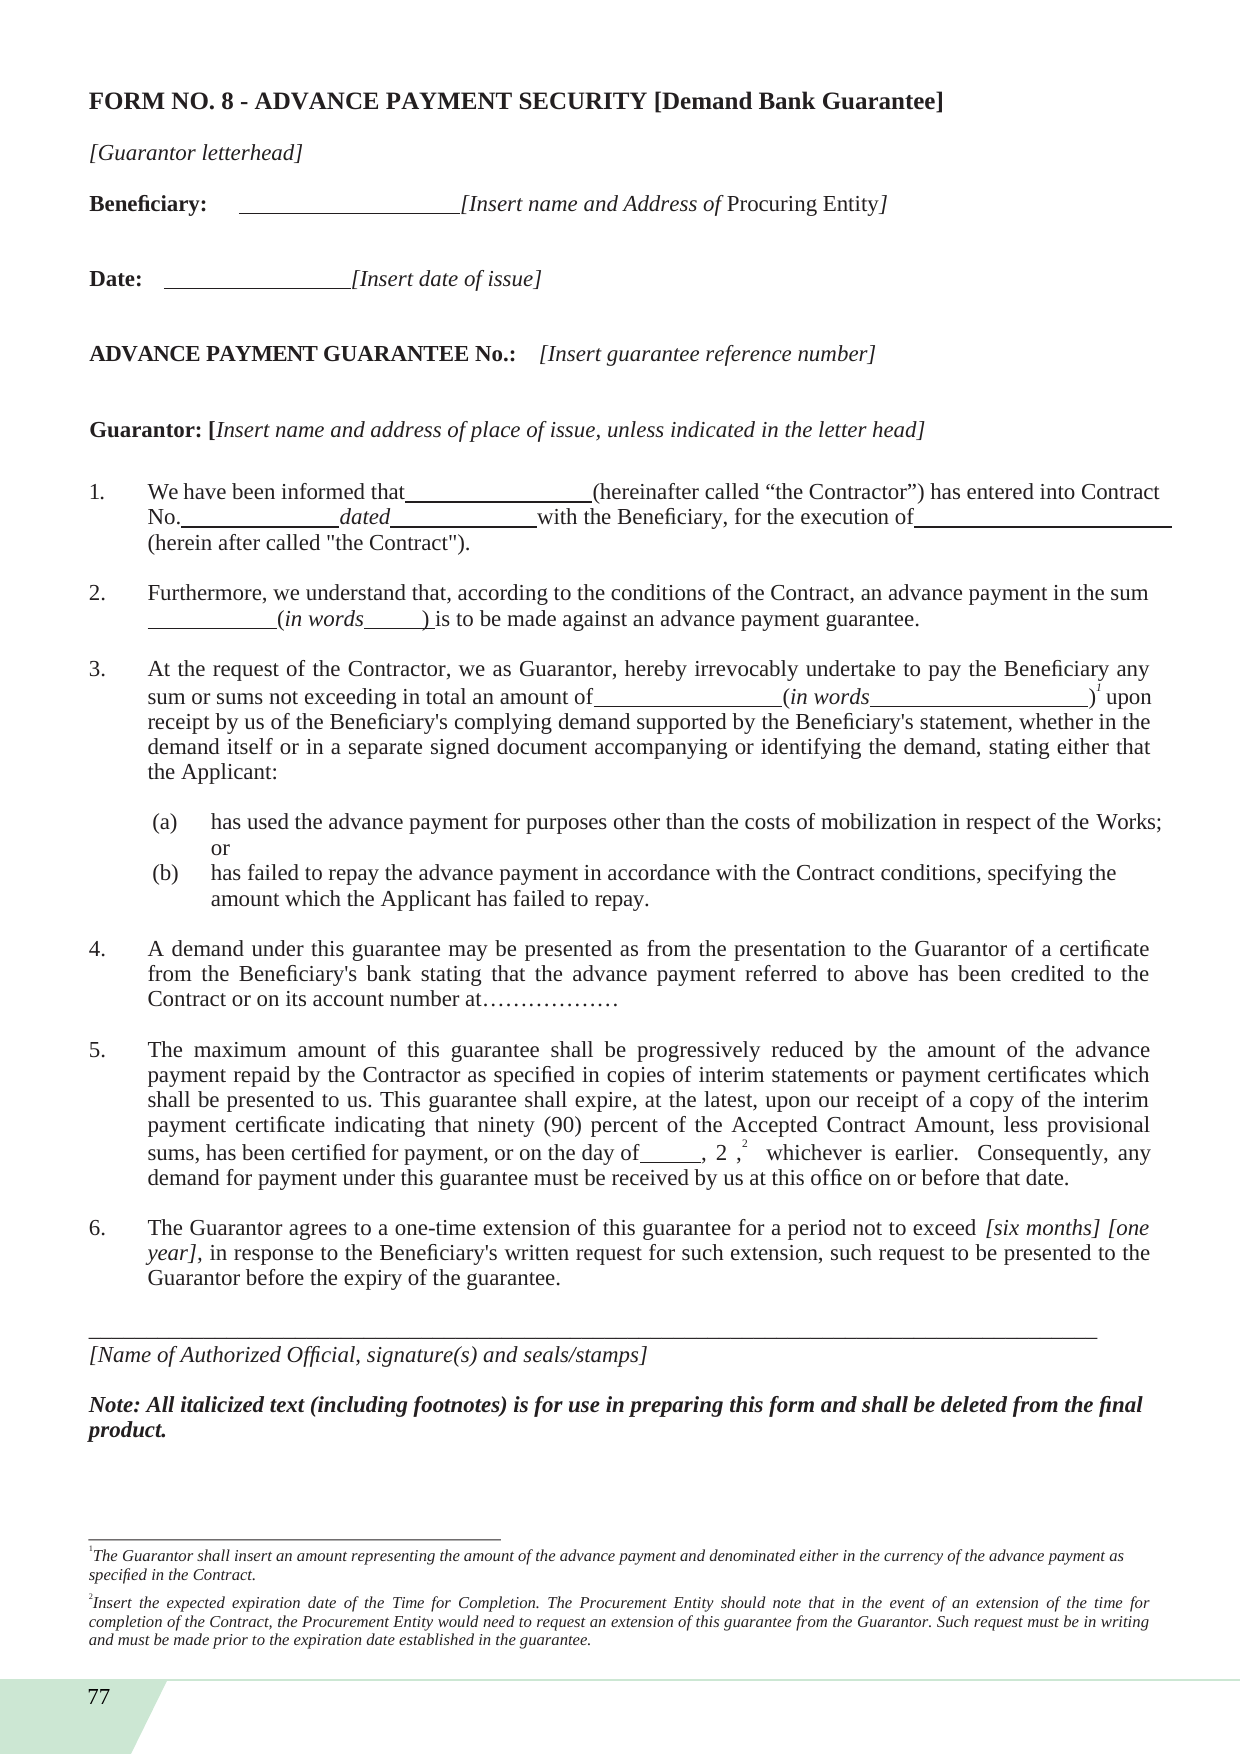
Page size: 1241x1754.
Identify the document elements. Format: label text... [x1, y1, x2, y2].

list Furthermore, we understand that, according to the conditions of the Contract, an advance payment in the sum [89, 580, 1184, 606]
list At the request of the Contractor, we as Guarantor, hereby irrevocably undertake to pay the Beneﬁciary any sum or sums not exceeding in total an amount of (in words )1 upon receipt by us of the Beneﬁciary's complying demand supported by the Beneﬁciary's statement, whether in the demand itself or in a separate signed document accompanying or identifying the demand, stating either that the Applicant: [89, 657, 1152, 785]
list The Guarantor agrees to a one-time extension of this guarantee for a period not to exceed [six months] [one year], in response to the Beneﬁciary's written request for such extension, such request to be presented to the Guarantor before the expiry of the guarantee. [89, 1216, 1152, 1291]
list We have been informed that (hereinafter called “the Contractor”) has entered into Contract No. dated with the Beneﬁciary, for the execution of (herein after called "the Contract"). [89, 480, 1172, 555]
list A demand under this guarantee may be presented as from the presentation to the Guarantor of a certiﬁcate from the Beneﬁciary's bank stating that the advance payment referred to above has been credited to the Contract or on its account number at……………… [89, 936, 1152, 1012]
text [Name of Authorized Ofﬁcial, signature(s) and seals/stamps] [89, 1341, 1184, 1367]
list The maximum amount of this guarantee shall be progressively reduced by the amount of the advance payment repaid by the Contractor as speciﬁed in copies of interim statements or payment certiﬁcates which shall be presented to us. This guarantee shall expire, at the latest, upon our receipt of a copy of the interim payment certiﬁcate indicating that ninety (90) percent of the Accepted Contract Amount, less provisional sums, has been certiﬁed for payment, or on the day of , 2 ,2 whichever is earlier. Consequently, any demand for payment under this guarantee must be received by us at this ofﬁce on or before that date. [89, 1037, 1152, 1190]
list has failed to repay the advance payment in accordance with the Contract conditions, specifying the amount which the Applicant has failed to repay. [152, 861, 1152, 911]
text 2Insert the expected expiration date of the Time for Completion. The Procurement Entity should note that in the event of an extension of the time for completion of the Contract, the Procurement Entity would need to request an extension of this guarantee from the Guarantor. Such request must be in writing and must be made prior to the expiration date established in the guarantee. [88, 1593, 1152, 1649]
text [Guarantor letterhead] [89, 139, 1184, 166]
text Date: [Insert date of issue] [89, 265, 1109, 292]
text Guarantor: [Insert name and address of place of issue, unless indicated in the letter head] [89, 416, 1109, 442]
subtitle FORM NO. 8 - ADVANCE PAYMENT SECURITY [Demand Bank Guarantee] [89, 86, 1184, 115]
subtitle Note: All italicized text (including footnotes) is for use in preparing this form and shall be deleted from the ﬁnal product. [88, 1392, 1184, 1443]
text 1The Guarantor shall insert an amount representing the amount of the advance payment and denominated either in the currency of the advance payment as speciﬁed in the Contract. [88, 1539, 1184, 1584]
list has used the advance payment for purposes other than the costs of mobilization in respect of the Works; or [152, 809, 1184, 861]
text (in words ) is to be made against an advance payment guarantee. [147, 606, 1184, 631]
text ________________________________________________________________________________________ [89, 1316, 1184, 1341]
text ADVANCE PAYMENT GUARANTEE No.: [Insert guarantee reference number] [89, 341, 1109, 367]
text Beneﬁciary: [Insert name and Address of Procuring Entity] [89, 190, 1109, 216]
